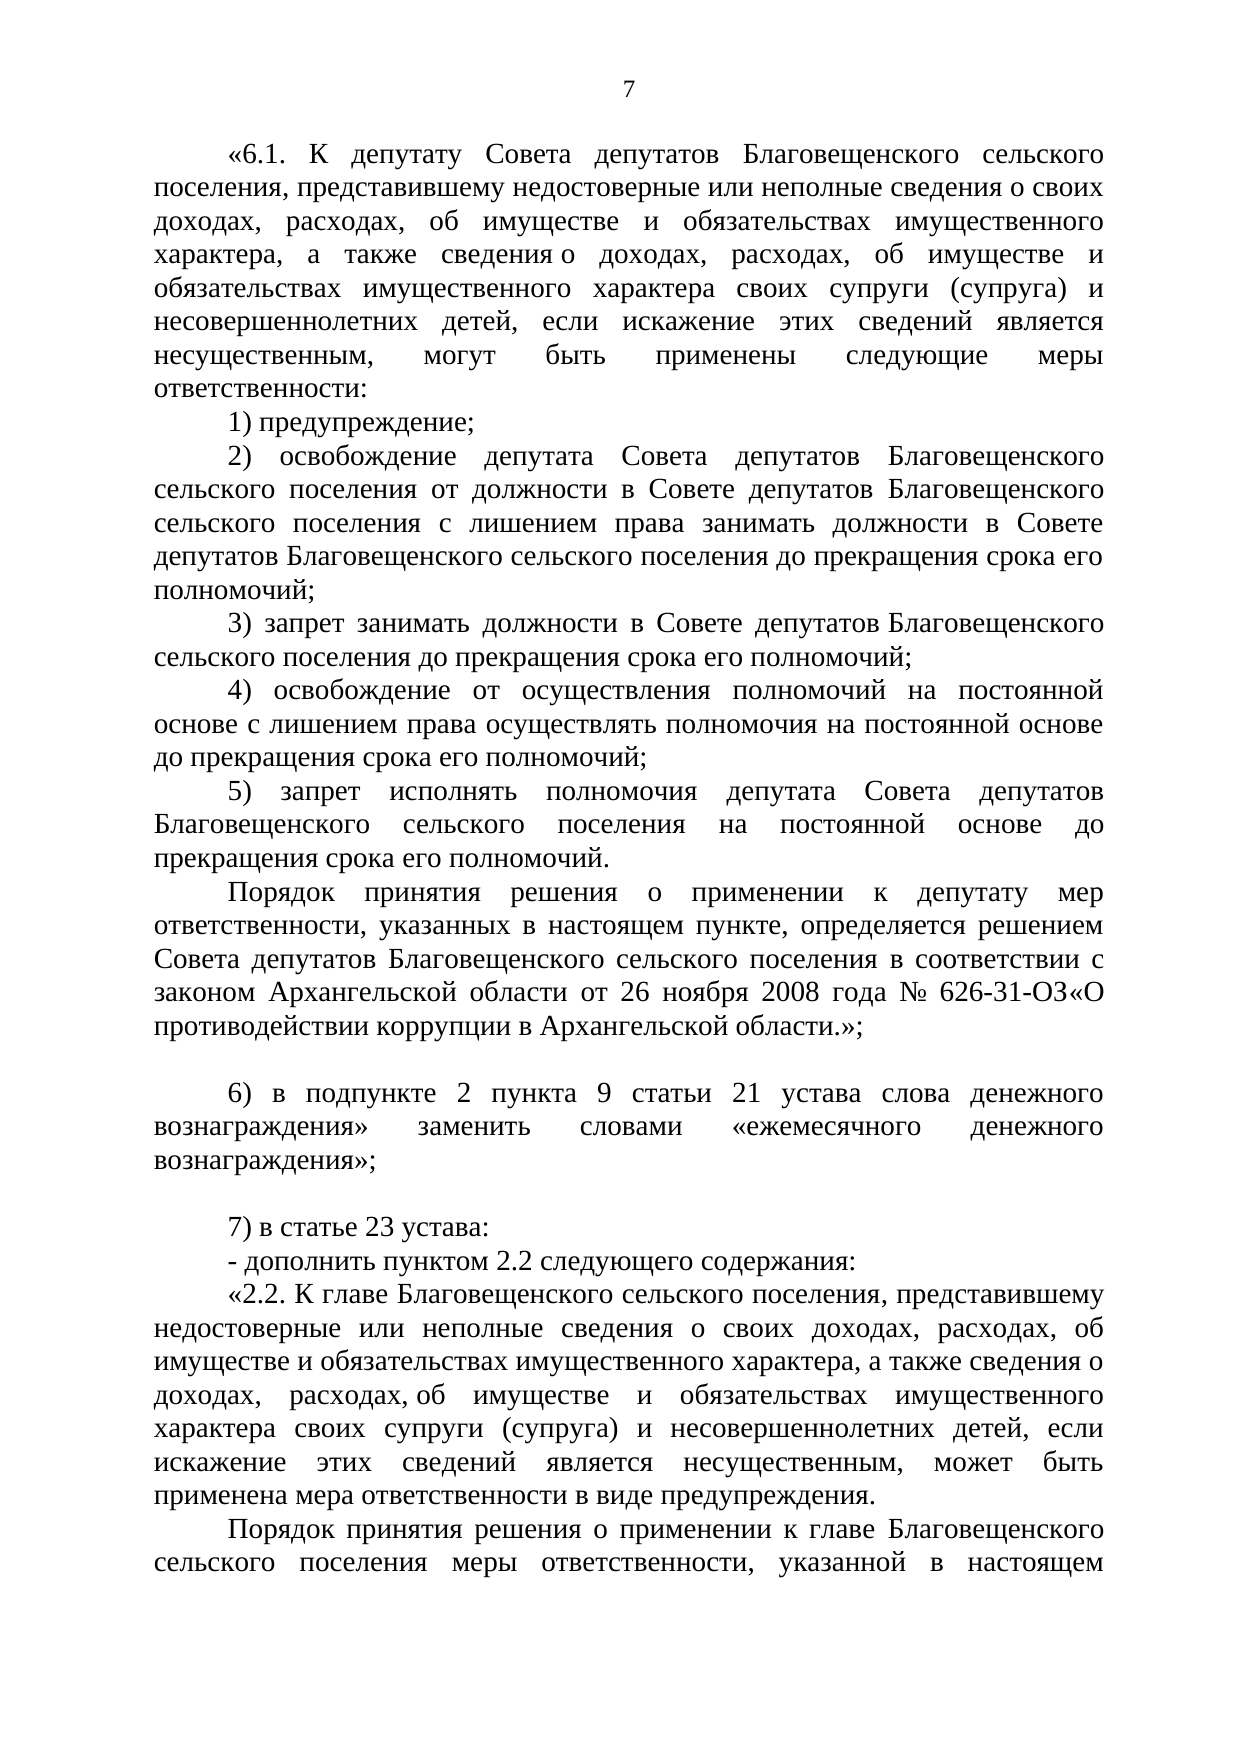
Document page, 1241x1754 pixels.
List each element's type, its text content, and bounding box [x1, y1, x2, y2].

text - дополнить пунктом 2.2 следующего содержания: [153, 1243, 1104, 1276]
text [153, 1511, 1104, 1578]
text 5) запрет исполнять полномочия депутата Совета депутатов Благовещенского сельского поселения на постоянной основе до прекращения срока его полномочий. [153, 773, 1104, 874]
text 2) освобождение депутата Совета депутатов Благовещенского сельского поселения от должности в Совете депутатов Благовещенского сельского поселения с лишением права занимать должности в Совете депутатов Благовещенского сельского поселения до прекращения срока его полномочий; [153, 438, 1104, 605]
text 1) предупреждение; [153, 404, 1104, 438]
text 6) в подпункте 2 пункта 9 статьи 21 устава слова денежного вознаграждения» заменить словами «ежемесячного денежного вознаграждения»; [153, 1075, 1104, 1176]
text «6.1. К депутату Совета депутатов Благовещенского сельского поселения, представившему недостоверные или неполные сведения о своих доходах, расходах, об имуществе и обязательствах имущественного характера, а также сведения о доходах, расходах, об имуществе и обязательствах имущественного характера своих супруги (супруга) и несовершеннолетних детей, если искажение этих сведений является несущественным, могут быть применены следующие меры ответственности: [153, 136, 1104, 404]
text Порядок принятия решения о применении к депутату мер ответственности, указанных в настоящем пункте, определяется решением Совета депутатов Благовещенского сельского поселения в соответствии с законом Архангельской области от 26 ноября 2008 года № 626-31-ОЗ«О противодействии коррупции в Архангельской области.»; [153, 874, 1104, 1041]
text 7) в статье 23 устава: [153, 1209, 1104, 1243]
text 4) освобождение от осуществления полномочий на постоянной основе с лишением права осуществлять полномочия на постоянной основе до прекращения срока его полномочий; [153, 672, 1104, 773]
text «2.2. К главе Благовещенского сельского поселения, представившему недостоверные или неполные сведения о своих доходах, расходах, об имуществе и обязательствах имущественного характера, а также сведения о доходах, расходах, об имуществе и обязательствах имущественного характера своих супруги (супруга) и несовершеннолетних детей, если искажение этих сведений является несущественным, может быть применена мера ответственности в виде предупреждения. [153, 1276, 1104, 1511]
text 3) запрет занимать должности в Совете депутатов Благовещенского сельского поселения до прекращения срока его полномочий; [153, 605, 1104, 672]
